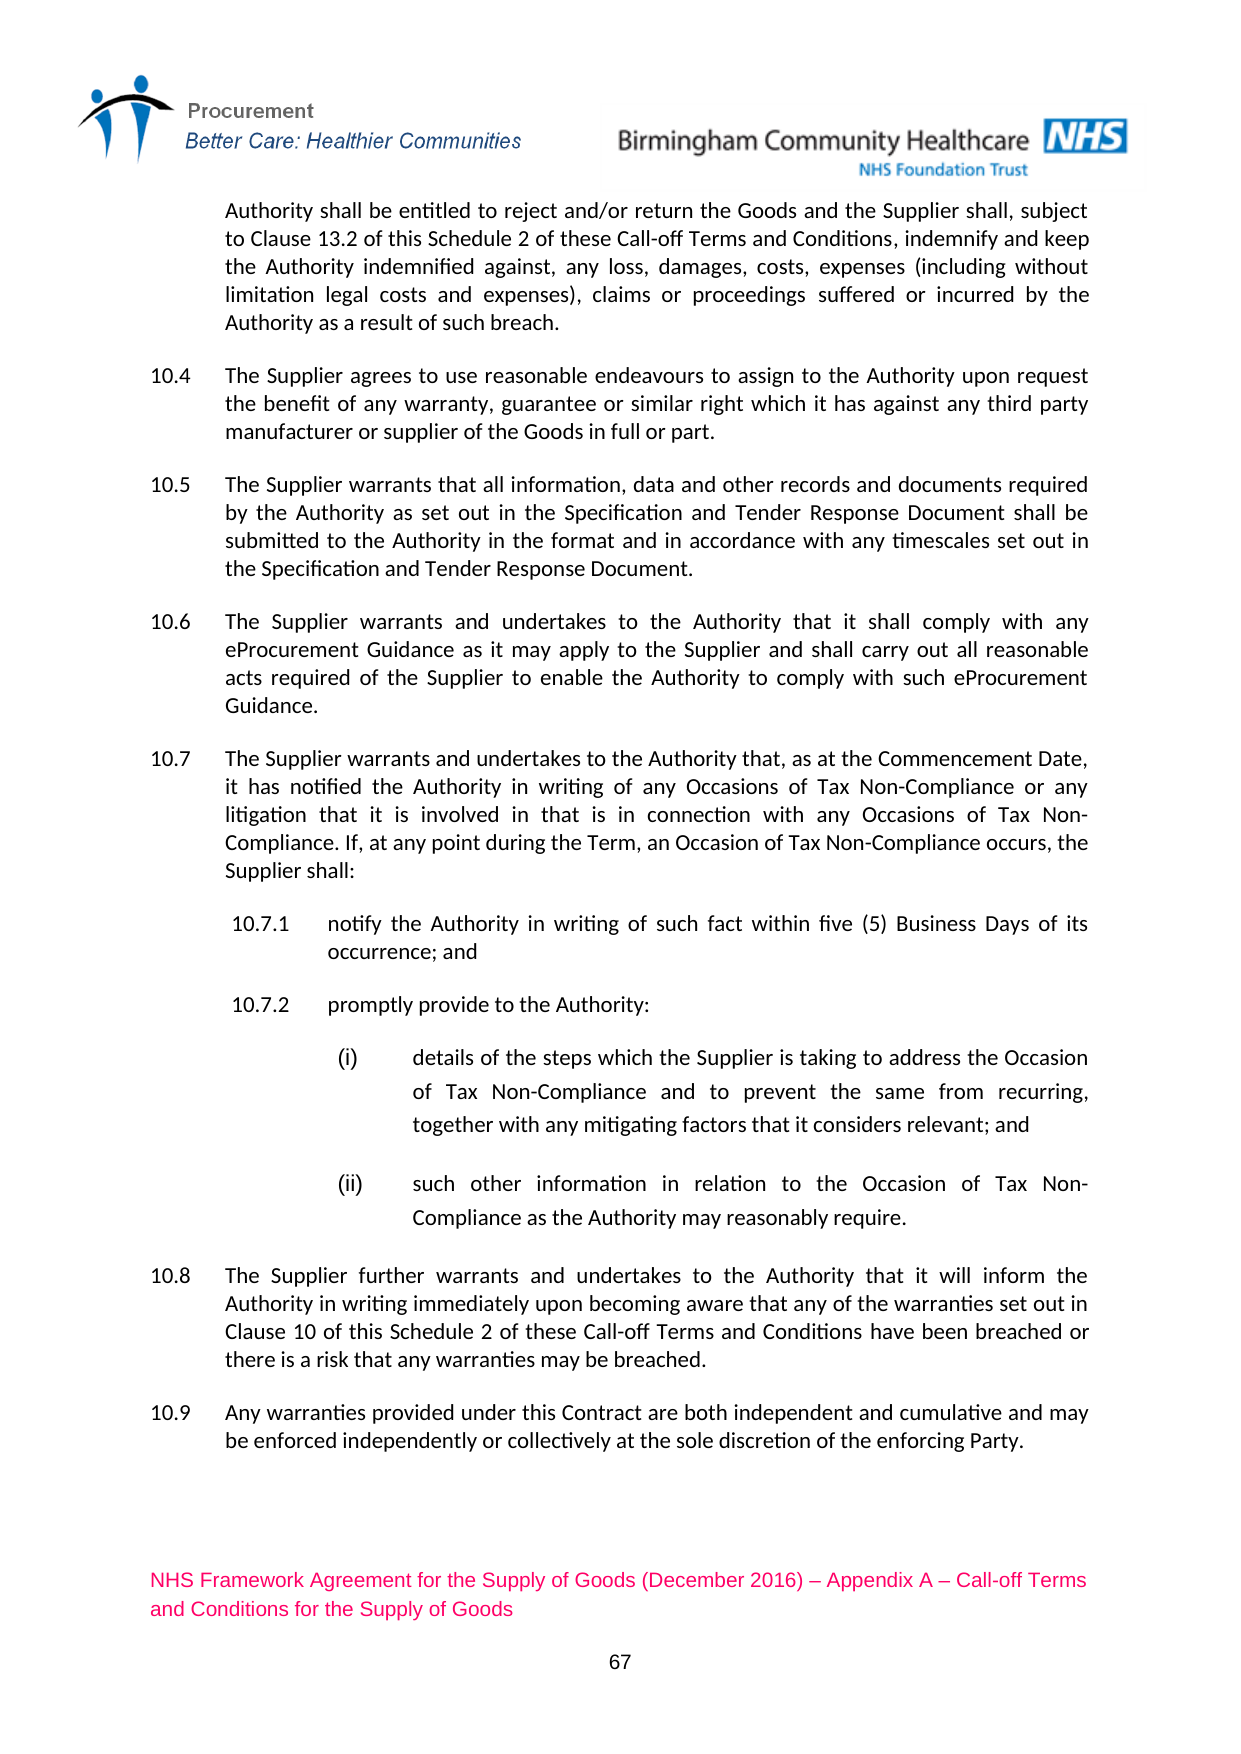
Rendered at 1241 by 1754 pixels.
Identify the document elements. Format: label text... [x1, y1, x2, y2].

picture [600, 103, 1147, 192]
subtitle The Supplier warrants and undertakes to the Authority that, as at the Commencement Date, it has notified the Authority in writing of any Occasions of Tax Non-Compliance or any litigation that it is involved in that is in connection with any Occasions of Tax Non-Compliance. If, at any point during the Term, an Occasion of Tax Non-Compliance occurs, the Supplier shall: [150, 744, 1090, 884]
subtitle notify the Authority in writing of such fact within five (5) Business Days of its occurrence; and [231, 909, 1090, 966]
picture [58, 67, 536, 181]
subtitle The Supplier warrants and undertakes to the Authority that it shall comply with any eProcurement Guidance as it may apply to the Supplier and shall carry out all reasonable acts required of the Supplier to enable the Authority to comply with such eProcurement Guidance. [150, 607, 1090, 719]
subtitle The Supplier agrees to use reasonable endeavours to assign to the Authority upon request the benefit of any warranty, guarantee or similar right which it has against any third party manufacturer or supplier of the Goods in full or part. [150, 361, 1090, 445]
subtitle The Supplier warrants that all information, data and other records and documents required by the Authority as set out in the Specification and Tender Response Document shall be submitted to the Authority in the format and in accordance with any timescales set out in the Specification and Tender Response Document. [150, 470, 1090, 582]
subtitle The Supplier further warrants and undertakes to the Authority that it will inform the Authority in writing immediately upon becoming aware that any of the warranties set out in Clause 10 of this Schedule 2 of these Call-off Terms and Conditions have been breached or there is a risk that any warranties may be breached. [150, 1261, 1090, 1373]
subtitle such other information in relation to the Occasion of Tax Non-Compliance as the Authority may reasonably require. [337, 1169, 1090, 1231]
subtitle details of the steps which the Supplier is taking to address the Occasion of Tax Non-Compliance and to prevent the same from recurring, together with any mitigating factors that it considers relevant; and [337, 1043, 1090, 1139]
subtitle Any warranties provided under this Contract are both independent and cumulative and may be enforced independently or collectively at the sole discretion of the enforcing Party. [150, 1398, 1090, 1454]
subtitle promptly provide to the Authority: [231, 991, 1090, 1018]
